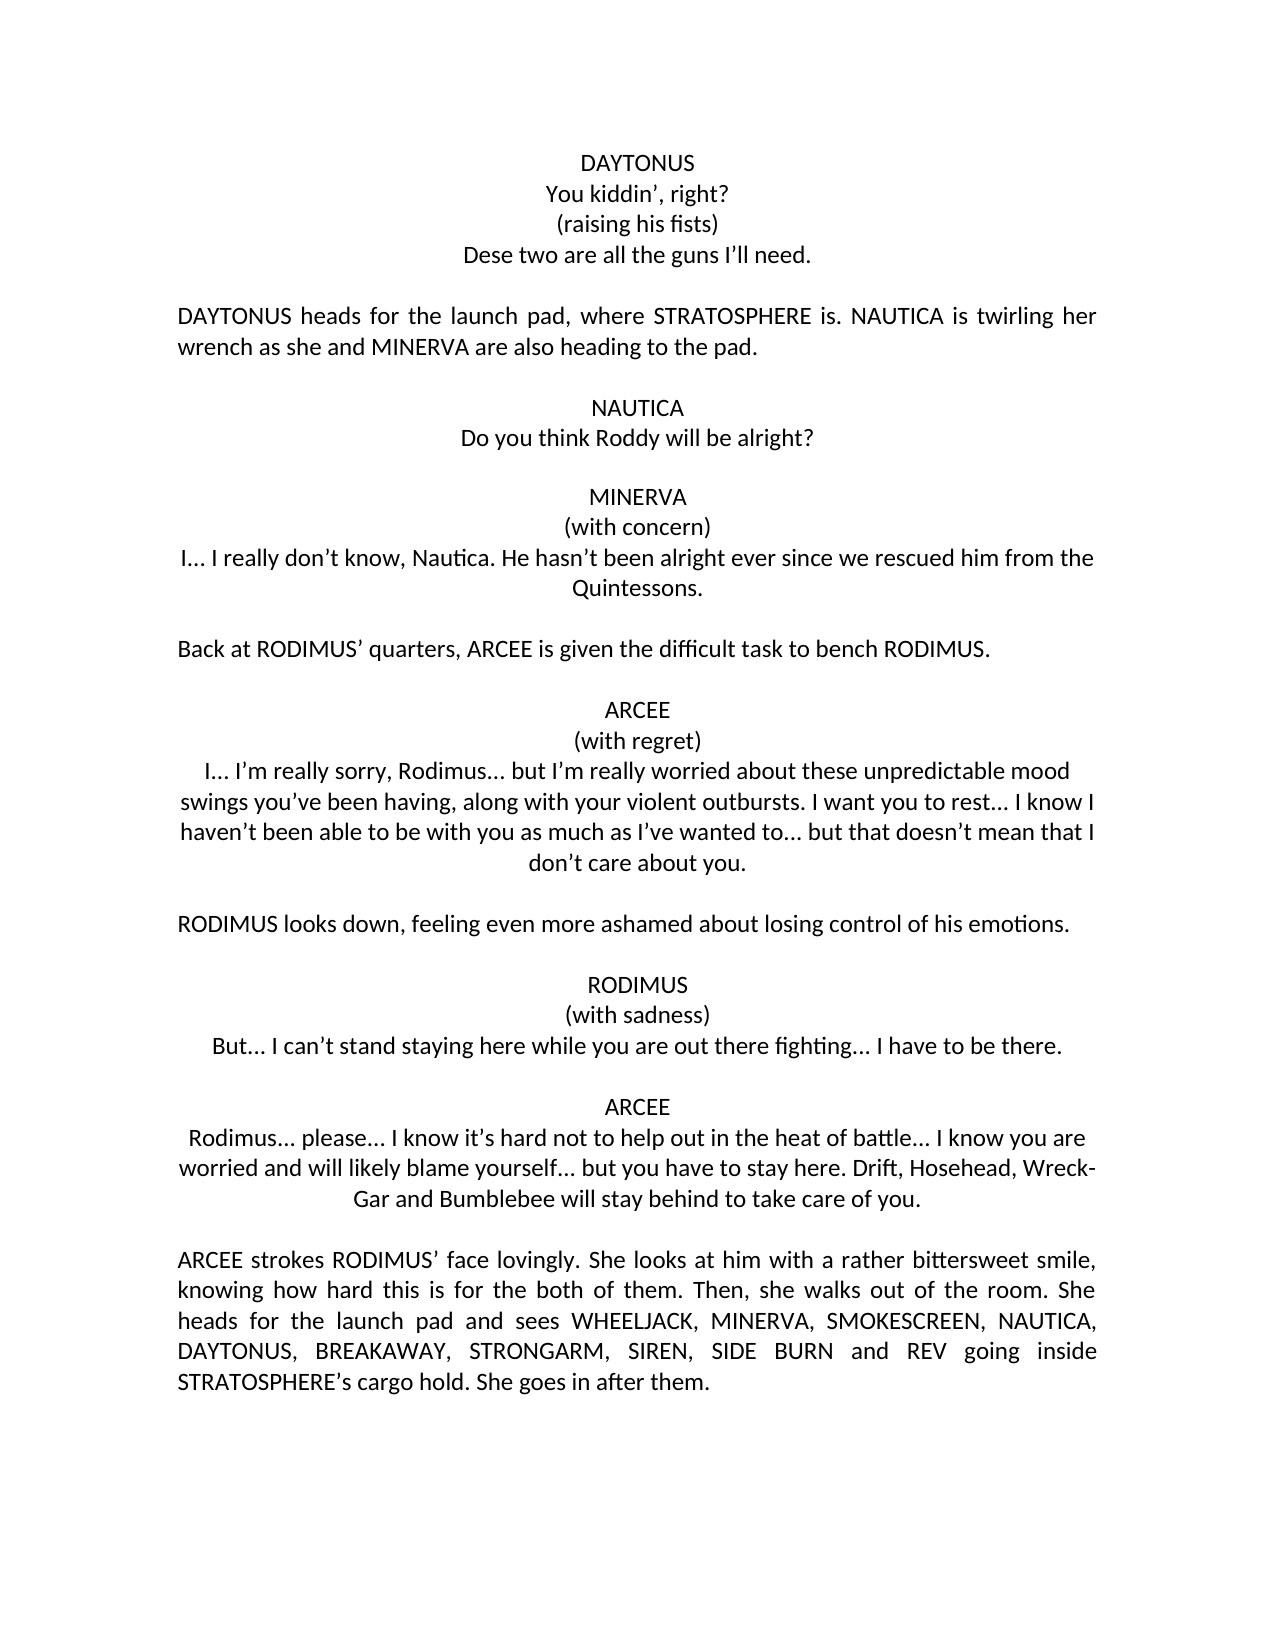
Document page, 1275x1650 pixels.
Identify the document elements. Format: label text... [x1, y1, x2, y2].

text (with regret) I... I’m really sorry, Rodimus... but I’m really worried about these unpredictable mood swings you’ve been having, along with your violent outbursts. I want you to rest... I know I haven’t been able to be with you as much as I’ve wanted to... but that doesn’t mean that I don’t care about you. [177, 725, 1098, 878]
text ARCEE [177, 1061, 1098, 1122]
text You kiddin’, right? [177, 178, 1098, 209]
text But... I can’t stand staying here while you are out there fighting... I have to be there. [177, 1030, 1098, 1061]
text NAUTICA [177, 392, 1098, 422]
text RODIMUS [177, 969, 1098, 1000]
text Rodimus... please... I know it’s hard not to help out in the heat of battle... I know you are worried and will likely blame yourself... but you have to stay here. Drift, Hosehead, Wreck-Gar and Bumblebee will stay behind to take care of you. [177, 1122, 1098, 1213]
text ARCEE strokes RODIMUS’ face lovingly. She looks at him with a rather bittersweet smile, knowing how hard this is for the both of them. Then, she walks out of the room. She heads for the launch pad and sees WHEELJACK, MINERVA, SMOKESCREEN, NAUTICA, DAYTONUS, BREAKAWAY, STRONGARM, SIREN, SIDE BURN and REV going inside STRATOSPHERE’s cargo hold. She goes in after them. [177, 1244, 1098, 1396]
text DAYTONUS [177, 148, 1098, 178]
text Back at RODIMUS’ quarters, ARCEE is given the difficult task to bench RODIMUS. [177, 633, 1098, 664]
text RODIMUS looks down, feeling even more ashamed about losing control of his emotions. [177, 908, 1098, 939]
text I... I really don’t know, Nautica. He hasn’t been alright ever since we rescued him from the Quintessons. [177, 542, 1098, 603]
text MINERVA [177, 481, 1098, 511]
text (with sadness) [177, 1000, 1098, 1030]
text DAYTONUS heads for the launch pad, where STRATOSPHERE is. NAUTICA is twirling her wrench as she and MINERVA are also heading to the pad. [177, 300, 1098, 361]
text Do you think Roddy will be alright? [177, 422, 1098, 481]
text (with concern) [177, 511, 1098, 542]
text (raising his fists) Dese two are all the guns I’ll need. [177, 209, 1098, 270]
text ARCEE [177, 694, 1098, 725]
